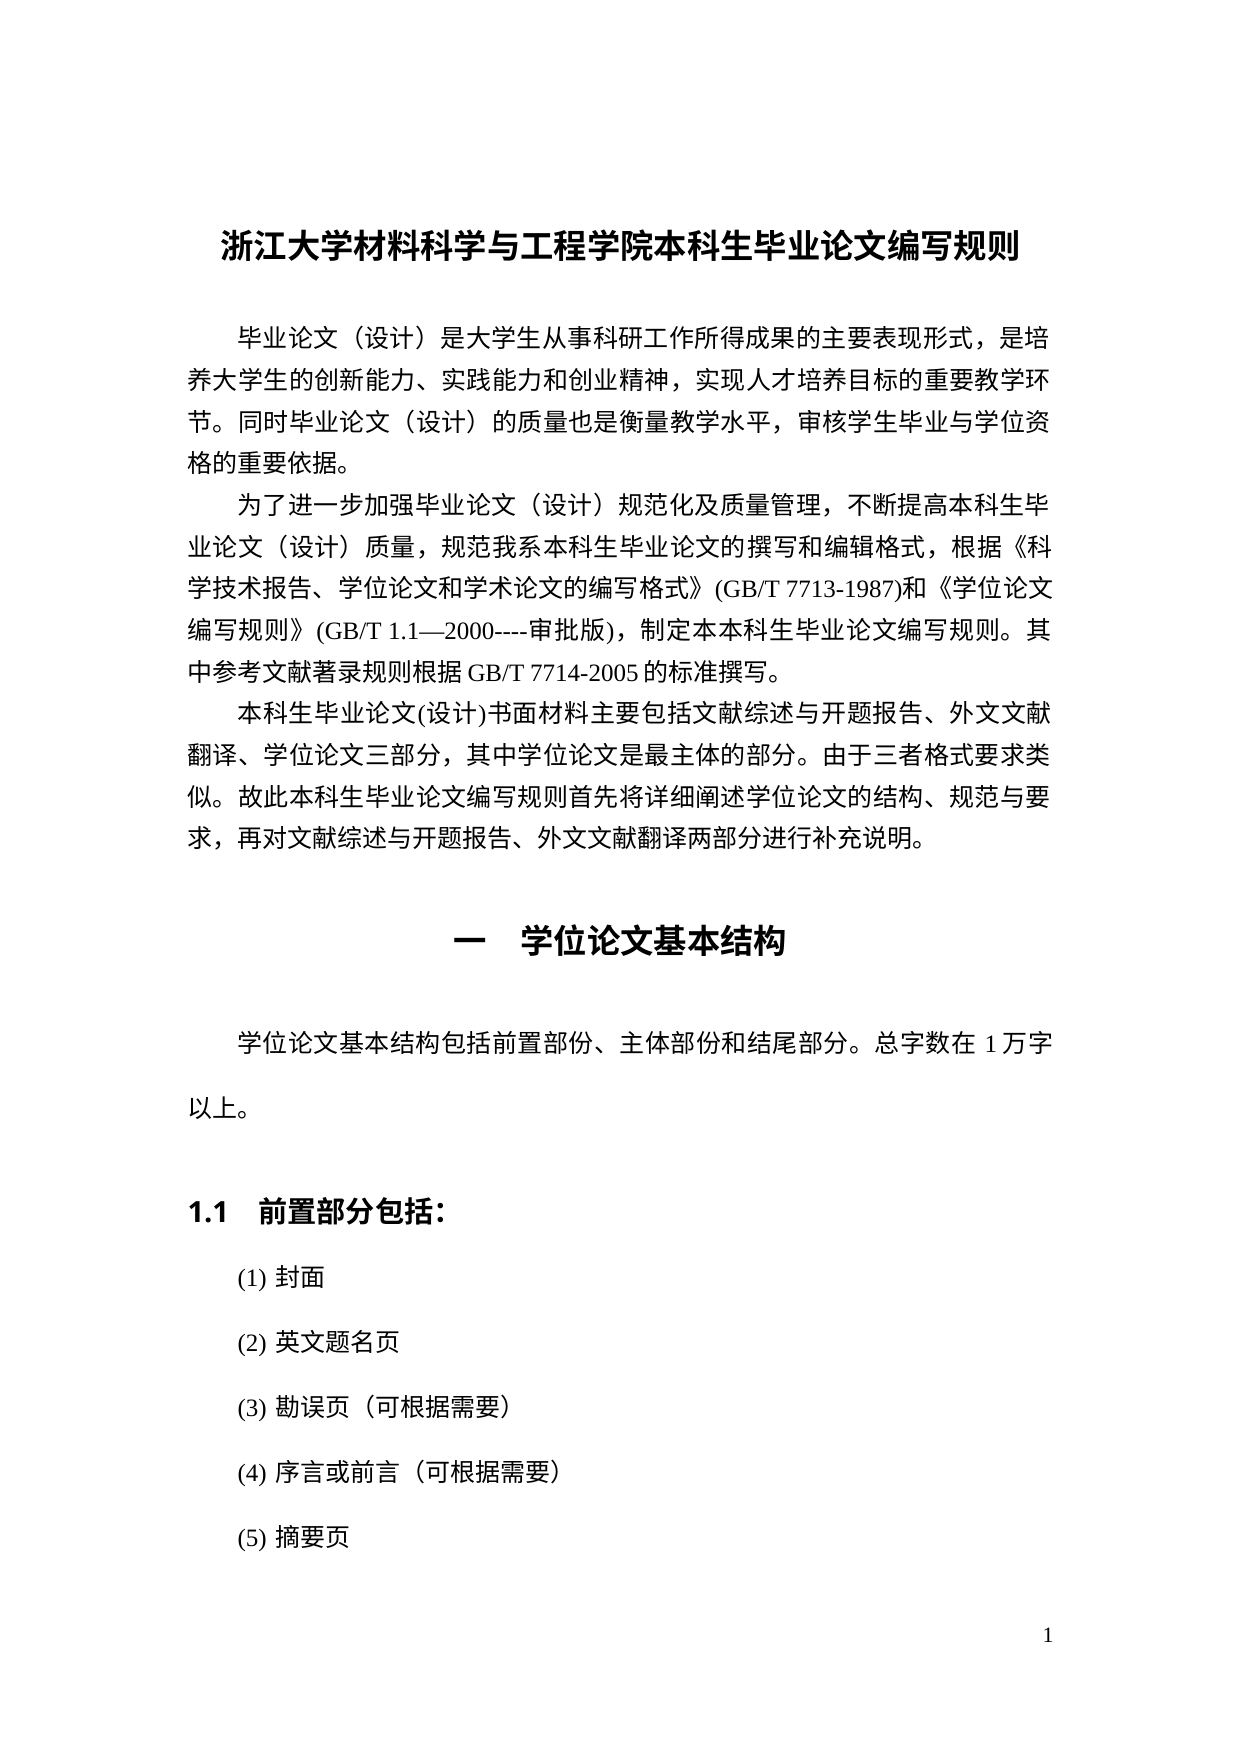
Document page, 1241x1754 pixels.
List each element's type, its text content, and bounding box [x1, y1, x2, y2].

text 为了进一步加强毕业论文（设计）规范化及质量管理，不断提高本科生毕业论文（设计）质量，规范我系本科生毕业论文的撰写和编辑格式，根据《科学技术报告、学位论文和学术论文的编写格式》(GB/T 7713-1987)和《学位论文编写规则》(GB/T 1.1—2000----审批版)，制定本本科生毕业论文编写规则。其中参考文献著录规则根据GB/T 7714-2005的标准撰写。 [187, 481, 1053, 689]
text 本科生毕业论文(设计)书面材料主要包括文献综述与开题报告、外文文献翻译、学位论文三部分，其中学位论文是最主体的部分。由于三者格式要求类似。故此本科生毕业论文编写规则首先将详细阐述学位论文的结构、规范与要求，再对文献综述与开题报告、外文文献翻译两部分进行补充说明。 [187, 689, 1053, 856]
subtitle 1.1 前置部分包括： [187, 1189, 1053, 1231]
text 毕业论文（设计）是大学生从事科研工作所得成果的主要表现形式，是培养大学生的创新能力、实践能力和创业精神，实现人才培养目标的重要教学环节。同时毕业论文（设计）的质量也是衡量教学水平，审核学生毕业与学位资格的重要依据。 [187, 314, 1053, 481]
text 浙江大学材料科学与工程学院本科生毕业论文编写规则 [212, 212, 1028, 277]
list 封面 [187, 1243, 1053, 1308]
text 学位论文基本结构包括前置部份、主体部份和结尾部分。总字数在1万字以上。 [187, 1009, 1053, 1139]
list 勘误页（可根据需要） [187, 1373, 1053, 1438]
list 英文题名页 [187, 1308, 1053, 1373]
list 摘要页 [187, 1503, 1053, 1568]
subtitle 一 学位论文基本结构 [187, 906, 1053, 971]
list 序言或前言（可根据需要） [187, 1438, 1053, 1503]
